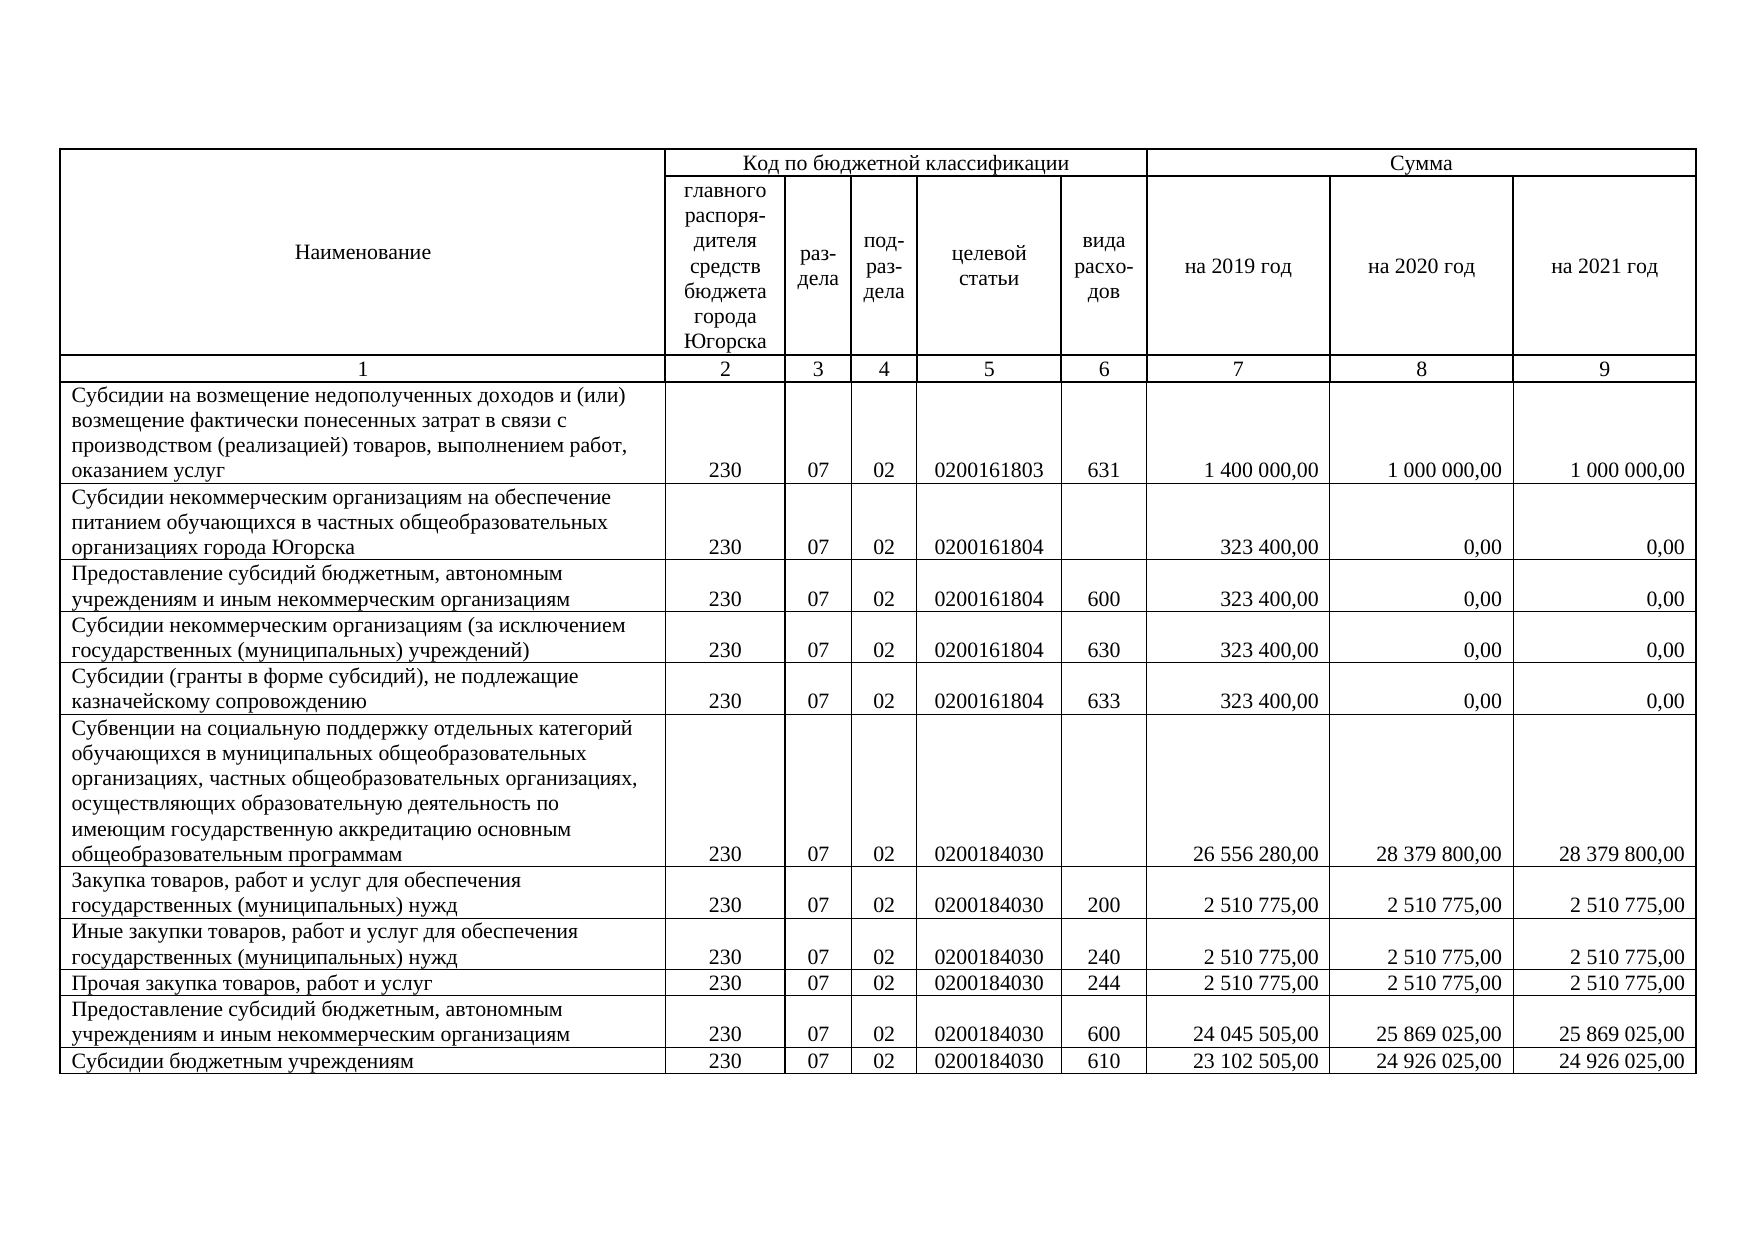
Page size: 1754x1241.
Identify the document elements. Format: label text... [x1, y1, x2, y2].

table_cell на 2021 год [1514, 177, 1695, 353]
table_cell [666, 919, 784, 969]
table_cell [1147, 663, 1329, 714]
table_cell вида расхо-дов [1062, 177, 1146, 353]
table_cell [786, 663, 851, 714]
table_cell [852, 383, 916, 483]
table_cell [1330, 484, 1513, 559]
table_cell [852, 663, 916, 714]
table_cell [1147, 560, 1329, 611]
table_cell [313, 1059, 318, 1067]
table_cell 2 [666, 356, 784, 381]
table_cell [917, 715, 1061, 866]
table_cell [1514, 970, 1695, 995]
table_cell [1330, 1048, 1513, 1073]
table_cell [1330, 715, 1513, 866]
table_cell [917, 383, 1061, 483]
table_cell 5 [918, 356, 1060, 381]
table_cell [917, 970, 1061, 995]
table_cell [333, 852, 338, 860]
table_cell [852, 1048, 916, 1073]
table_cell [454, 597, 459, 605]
table_cell на 2019 год [1148, 177, 1329, 353]
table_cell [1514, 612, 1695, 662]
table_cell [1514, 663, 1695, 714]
table_cell под- раз- дела [852, 177, 916, 353]
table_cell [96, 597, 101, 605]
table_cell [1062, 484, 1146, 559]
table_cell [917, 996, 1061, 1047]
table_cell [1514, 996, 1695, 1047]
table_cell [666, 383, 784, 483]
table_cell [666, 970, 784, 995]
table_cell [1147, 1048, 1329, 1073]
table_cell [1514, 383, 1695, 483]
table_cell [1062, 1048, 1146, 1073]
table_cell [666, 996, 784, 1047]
table_header Сумма [1148, 150, 1695, 175]
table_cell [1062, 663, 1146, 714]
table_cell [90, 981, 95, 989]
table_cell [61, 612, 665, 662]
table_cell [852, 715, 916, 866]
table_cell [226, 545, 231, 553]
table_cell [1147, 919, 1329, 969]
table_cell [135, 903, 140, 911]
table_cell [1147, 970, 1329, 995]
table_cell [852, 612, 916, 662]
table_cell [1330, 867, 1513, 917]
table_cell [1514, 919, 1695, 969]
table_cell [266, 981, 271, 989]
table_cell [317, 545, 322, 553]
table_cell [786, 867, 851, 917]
table_header Наименование [61, 150, 664, 353]
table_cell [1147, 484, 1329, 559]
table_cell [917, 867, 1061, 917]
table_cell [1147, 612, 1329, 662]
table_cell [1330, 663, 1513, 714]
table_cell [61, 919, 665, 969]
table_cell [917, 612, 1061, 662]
table_cell 3 [786, 356, 850, 381]
table_cell на 2020 год [1331, 177, 1512, 353]
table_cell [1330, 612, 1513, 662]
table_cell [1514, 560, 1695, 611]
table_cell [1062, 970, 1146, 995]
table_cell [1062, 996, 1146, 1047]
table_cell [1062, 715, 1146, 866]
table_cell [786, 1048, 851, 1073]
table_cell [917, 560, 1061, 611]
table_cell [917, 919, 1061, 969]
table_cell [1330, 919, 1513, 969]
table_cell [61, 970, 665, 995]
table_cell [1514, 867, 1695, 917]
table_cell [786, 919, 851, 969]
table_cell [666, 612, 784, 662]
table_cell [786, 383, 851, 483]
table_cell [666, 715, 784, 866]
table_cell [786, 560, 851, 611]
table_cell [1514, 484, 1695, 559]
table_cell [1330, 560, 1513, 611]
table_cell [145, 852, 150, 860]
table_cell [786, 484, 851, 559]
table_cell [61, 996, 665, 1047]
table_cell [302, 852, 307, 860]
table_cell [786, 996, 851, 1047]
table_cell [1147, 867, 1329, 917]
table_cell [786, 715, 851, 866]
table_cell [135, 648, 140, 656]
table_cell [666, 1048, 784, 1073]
table_cell 1 [61, 356, 664, 381]
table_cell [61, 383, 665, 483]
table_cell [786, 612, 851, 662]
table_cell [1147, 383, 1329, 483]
table_cell главного распоря- дителя средств бюджета города Югорска [666, 177, 784, 353]
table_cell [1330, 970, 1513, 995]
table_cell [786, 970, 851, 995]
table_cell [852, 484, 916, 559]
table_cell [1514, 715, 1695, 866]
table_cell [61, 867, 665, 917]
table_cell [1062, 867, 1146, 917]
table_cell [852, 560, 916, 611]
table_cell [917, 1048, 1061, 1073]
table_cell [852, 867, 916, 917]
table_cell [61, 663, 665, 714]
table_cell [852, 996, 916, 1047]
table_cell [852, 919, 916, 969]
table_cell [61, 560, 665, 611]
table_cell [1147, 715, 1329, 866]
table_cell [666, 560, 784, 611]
table_cell 6 [1062, 356, 1146, 381]
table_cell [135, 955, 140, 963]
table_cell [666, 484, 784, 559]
table_cell 4 [852, 356, 916, 381]
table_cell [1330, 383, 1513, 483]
table_cell 7 [1148, 356, 1329, 381]
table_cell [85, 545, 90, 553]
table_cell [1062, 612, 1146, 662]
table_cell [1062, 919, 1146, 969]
table_cell 9 [1514, 356, 1695, 381]
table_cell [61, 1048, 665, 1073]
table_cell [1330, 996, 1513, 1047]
table_cell целевой статьи [918, 177, 1060, 353]
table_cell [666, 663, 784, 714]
table_header Код по бюджетной классификации [666, 150, 1146, 175]
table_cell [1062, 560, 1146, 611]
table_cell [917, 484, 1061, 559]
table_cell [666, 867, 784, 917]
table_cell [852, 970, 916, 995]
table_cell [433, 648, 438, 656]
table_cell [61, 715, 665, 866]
table_cell раз- дела [786, 177, 850, 353]
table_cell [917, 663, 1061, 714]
table_cell 8 [1331, 356, 1512, 381]
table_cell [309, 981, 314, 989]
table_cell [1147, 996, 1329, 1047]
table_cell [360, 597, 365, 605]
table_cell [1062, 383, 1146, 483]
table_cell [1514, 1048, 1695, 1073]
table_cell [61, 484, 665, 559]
